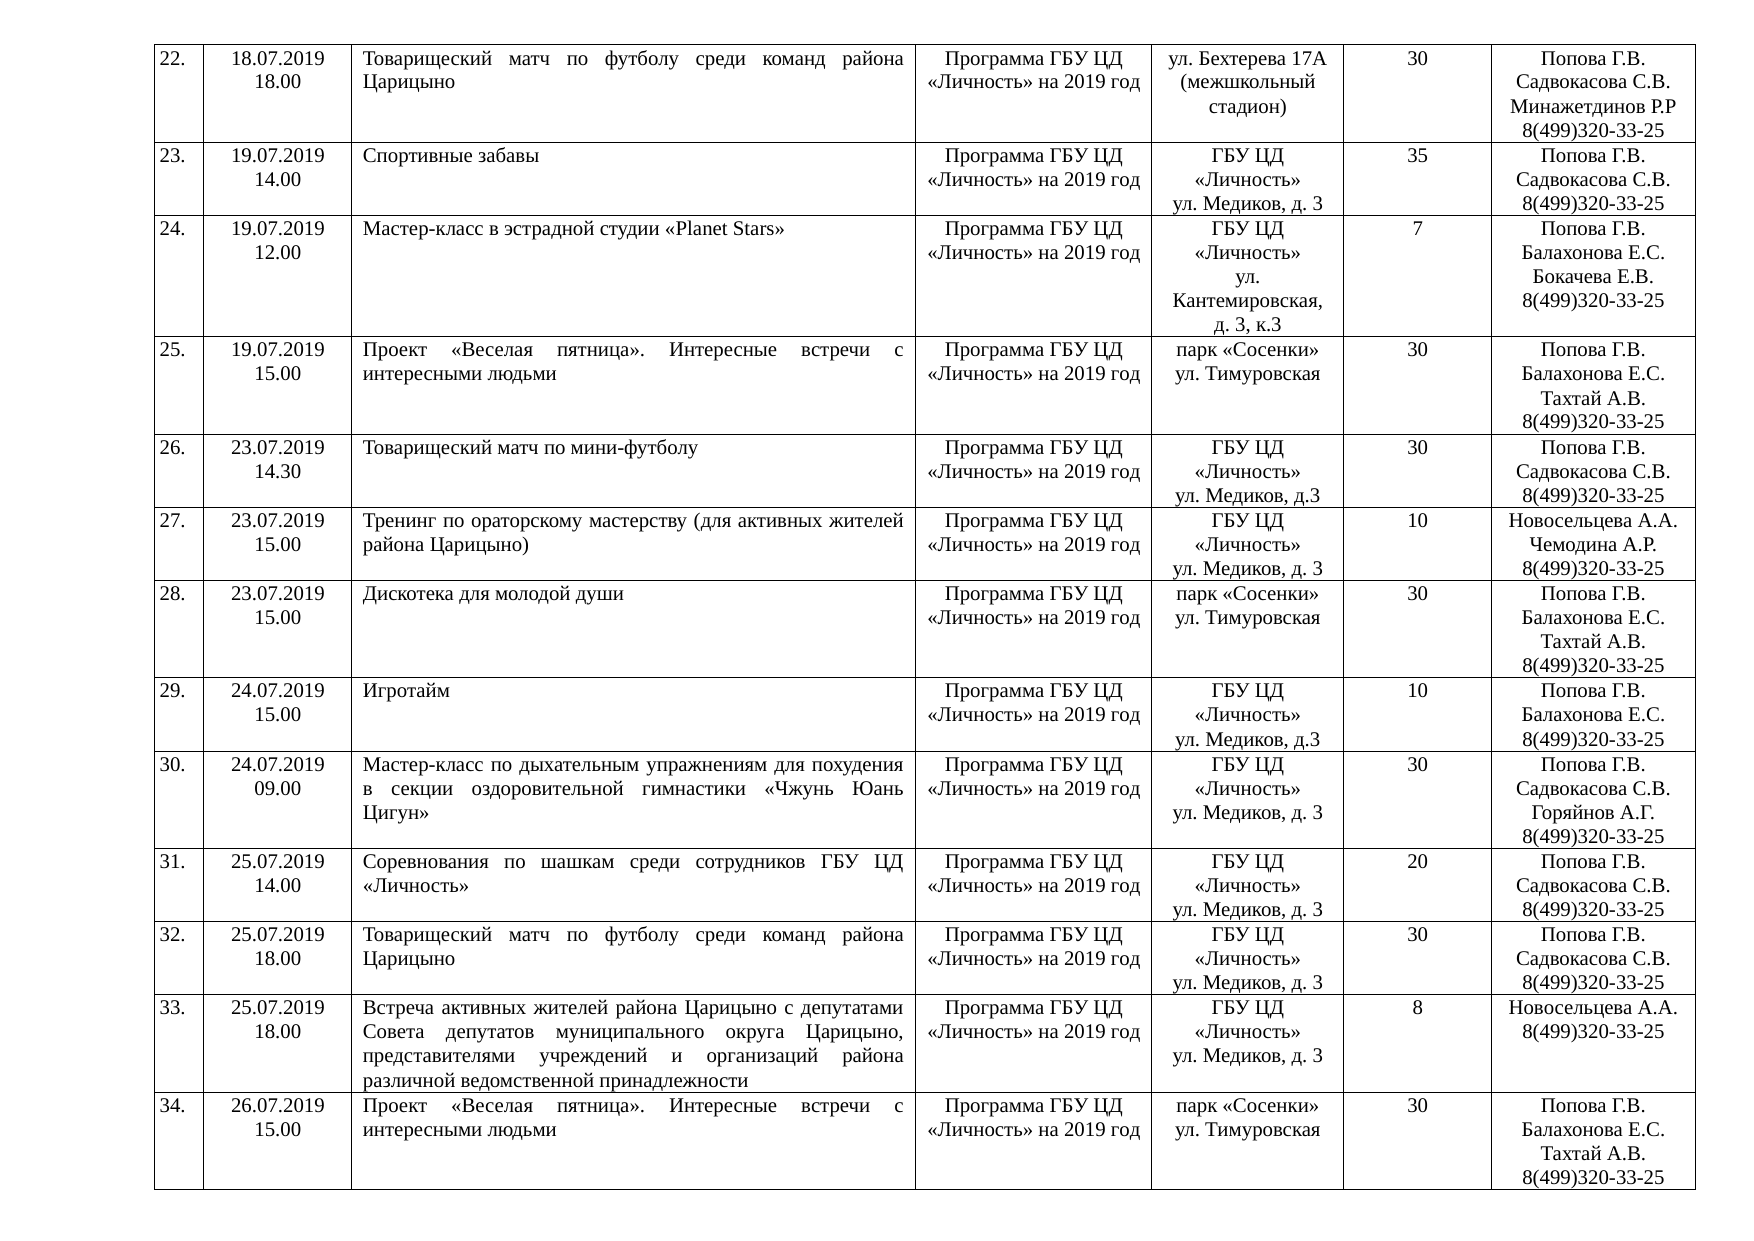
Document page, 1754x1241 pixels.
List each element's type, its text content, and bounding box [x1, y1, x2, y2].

table_cell [155, 435, 203, 507]
table_cell Дискотека для молодой души [352, 581, 915, 677]
table_cell парк «Сосенки» ул. Тимуровская [1152, 337, 1343, 433]
table_cell [155, 337, 203, 433]
table_cell 10 [1344, 508, 1491, 580]
table_cell [155, 849, 203, 921]
table_cell Попова Г.В. Балахонова Е.С. Тахтай А.В. 8(499)320-33-25 [1492, 1093, 1695, 1189]
table_cell 30 [1344, 1093, 1491, 1189]
table_cell Программа ГБУ ЦД «Личность» на 2019 год [916, 752, 1151, 848]
table_cell ГБУ ЦД «Личность» ул. Медиков, д. 3 [1152, 752, 1343, 848]
table_cell 30 [1344, 337, 1491, 433]
table_cell 19.07.2019 15.00 [204, 337, 351, 433]
table_cell Товарищеский матч по футболу среди команд района Царицыно [352, 922, 915, 994]
table_cell 30 [1344, 752, 1491, 848]
table_cell Товарищеский матч по мини-футболу [352, 435, 915, 507]
table_cell 24.07.2019 15.00 [204, 678, 351, 751]
table_cell Программа ГБУ ЦД «Личность» на 2019 год [916, 922, 1151, 994]
table_cell Попова Г.В. Садвокасова С.В. Горяйнов А.Г. 8(499)320-33-25 [1492, 752, 1695, 848]
table_cell парк «Сосенки» ул. Тимуровская [1152, 1093, 1343, 1189]
table_cell 8 [1344, 995, 1491, 1092]
table_cell 26.07.2019 15.00 [204, 1093, 351, 1189]
table_cell Программа ГБУ ЦД «Личность» на 2019 год [916, 581, 1151, 677]
table_cell Игротайм [352, 678, 915, 751]
table_cell Программа ГБУ ЦД «Личность» на 2019 год [916, 678, 1151, 751]
table_cell ГБУ ЦД «Личность» ул. Медиков, д. 3 [1152, 508, 1343, 580]
table_cell [155, 678, 203, 751]
table_cell ГБУ ЦД «Личность» ул. Кантемировская, д. 3, к.3 [1152, 216, 1343, 336]
table_cell Проект «Веселая пятница». Интересные встречи с интересными людьми [352, 337, 915, 433]
table_cell Встреча активных жителей района Царицыно с депутатами Совета депутатов муниципального округа Царицыно, представителями учреждений и организаций района различной ведомственной принадлежности [352, 995, 915, 1092]
table_cell 35 [1344, 143, 1491, 215]
table_cell Попова Г.В. Балахонова Е.С. Бокачева Е.В. 8(499)320-33-25 [1492, 216, 1695, 336]
table_cell Программа ГБУ ЦД «Личность» на 2019 год [916, 435, 1151, 507]
table_cell Попова Г.В. Садвокасова С.В. 8(499)320-33-25 [1492, 849, 1695, 921]
table_cell 19.07.2019 12.00 [204, 216, 351, 336]
table_cell Соревнования по шашкам среди сотрудников ГБУ ЦД «Личность» [352, 849, 915, 921]
table_cell Спортивные забавы [352, 143, 915, 215]
table_cell [155, 995, 203, 1092]
table_cell Программа ГБУ ЦД «Личность» на 2019 год [916, 216, 1151, 336]
table_cell 25.07.2019 18.00 [204, 922, 351, 994]
table_cell 30 [1344, 581, 1491, 677]
table_cell ГБУ ЦД «Личность» ул. Медиков, д. 3 [1152, 143, 1343, 215]
table_cell ГБУ ЦД «Личность» ул. Медиков, д.3 [1152, 435, 1343, 507]
table_cell парк «Сосенки» ул. Тимуровская [1152, 581, 1343, 677]
table_cell [155, 216, 203, 336]
table_cell Товарищеский матч по футболу среди команд района Царицыно [352, 45, 915, 142]
table_cell Попова Г.В. Садвокасова С.В. 8(499)320-33-25 [1492, 435, 1695, 507]
table_cell [155, 508, 203, 580]
table_cell [155, 45, 203, 142]
table_cell Программа ГБУ ЦД «Личность» на 2019 год [916, 143, 1151, 215]
table_cell 20 [1344, 849, 1491, 921]
table_cell ГБУ ЦД «Личность» ул. Медиков, д. 3 [1152, 995, 1343, 1092]
table_cell Проект «Веселая пятница». Интересные встречи с интересными людьми [352, 1093, 915, 1189]
table_cell 30 [1344, 45, 1491, 142]
table_cell [155, 581, 203, 677]
table_cell Программа ГБУ ЦД «Личность» на 2019 год [916, 337, 1151, 433]
table_cell Попова Г.В. Садвокасова С.В. 8(499)320-33-25 [1492, 922, 1695, 994]
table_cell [916, 1093, 1151, 1189]
table_cell [155, 752, 203, 848]
table_cell Программа ГБУ ЦД «Личность» на 2019 год [916, 508, 1151, 580]
table_cell 30 [1344, 435, 1491, 507]
table_cell [155, 922, 203, 994]
table_cell Мастер-класс в эстрадной студии «Planet Stars» [352, 216, 915, 336]
table_cell Программа ГБУ ЦД «Личность» на 2019 год [916, 849, 1151, 921]
table_cell Попова Г.В. Садвокасова С.В. 8(499)320-33-25 [1492, 143, 1695, 215]
table_cell Попова Г.В. Балахонова Е.С. Тахтай А.В. 8(499)320-33-25 [1492, 337, 1695, 433]
table_cell Попова Г.В. Садвокасова С.В. Минажетдинов Р.Р 8(499)320-33-25 [1492, 45, 1695, 142]
table_cell 23.07.2019 15.00 [204, 581, 351, 677]
table_cell Попова Г.В. Балахонова Е.С. 8(499)320-33-25 [1492, 678, 1695, 751]
table_cell 23.07.2019 15.00 [204, 508, 351, 580]
table_cell ГБУ ЦД «Личность» ул. Медиков, д. 3 [1152, 849, 1343, 921]
table_cell 18.07.2019 18.00 [204, 45, 351, 142]
table_cell 7 [1344, 216, 1491, 336]
table_cell Программа ГБУ ЦД «Личность» на 2019 год [916, 995, 1151, 1092]
table_cell 23.07.2019 14.30 [204, 435, 351, 507]
table_cell 10 [1344, 678, 1491, 751]
table_cell Новосельцева А.А. Чемодина А.Р. 8(499)320-33-25 [1492, 508, 1695, 580]
table_cell ул. Бехтерева 17А (межшкольный стадион) [1152, 45, 1343, 142]
table_cell 25.07.2019 14.00 [204, 849, 351, 921]
table_cell [155, 143, 203, 215]
table_cell Попова Г.В. Балахонова Е.С. Тахтай А.В. 8(499)320-33-25 [1492, 581, 1695, 677]
table_cell 30 [1344, 922, 1491, 994]
table_cell Мастер-класс по дыхательным упражнениям для похудения в секции оздоровительной гимнастики «Чжунь Юань Цигун» [352, 752, 915, 848]
table_cell ГБУ ЦД «Личность» ул. Медиков, д.3 [1152, 678, 1343, 751]
table_cell 25.07.2019 18.00 [204, 995, 351, 1092]
table_cell Тренинг по ораторскому мастерству (для активных жителей района Царицыно) [352, 508, 915, 580]
table_cell [155, 1093, 203, 1189]
table_cell ГБУ ЦД «Личность» ул. Медиков, д. 3 [1152, 922, 1343, 994]
table_cell 24.07.2019 09.00 [204, 752, 351, 848]
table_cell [916, 45, 1151, 142]
table_cell Новосельцева А.А. 8(499)320-33-25 [1492, 995, 1695, 1092]
table_cell 19.07.2019 14.00 [204, 143, 351, 215]
